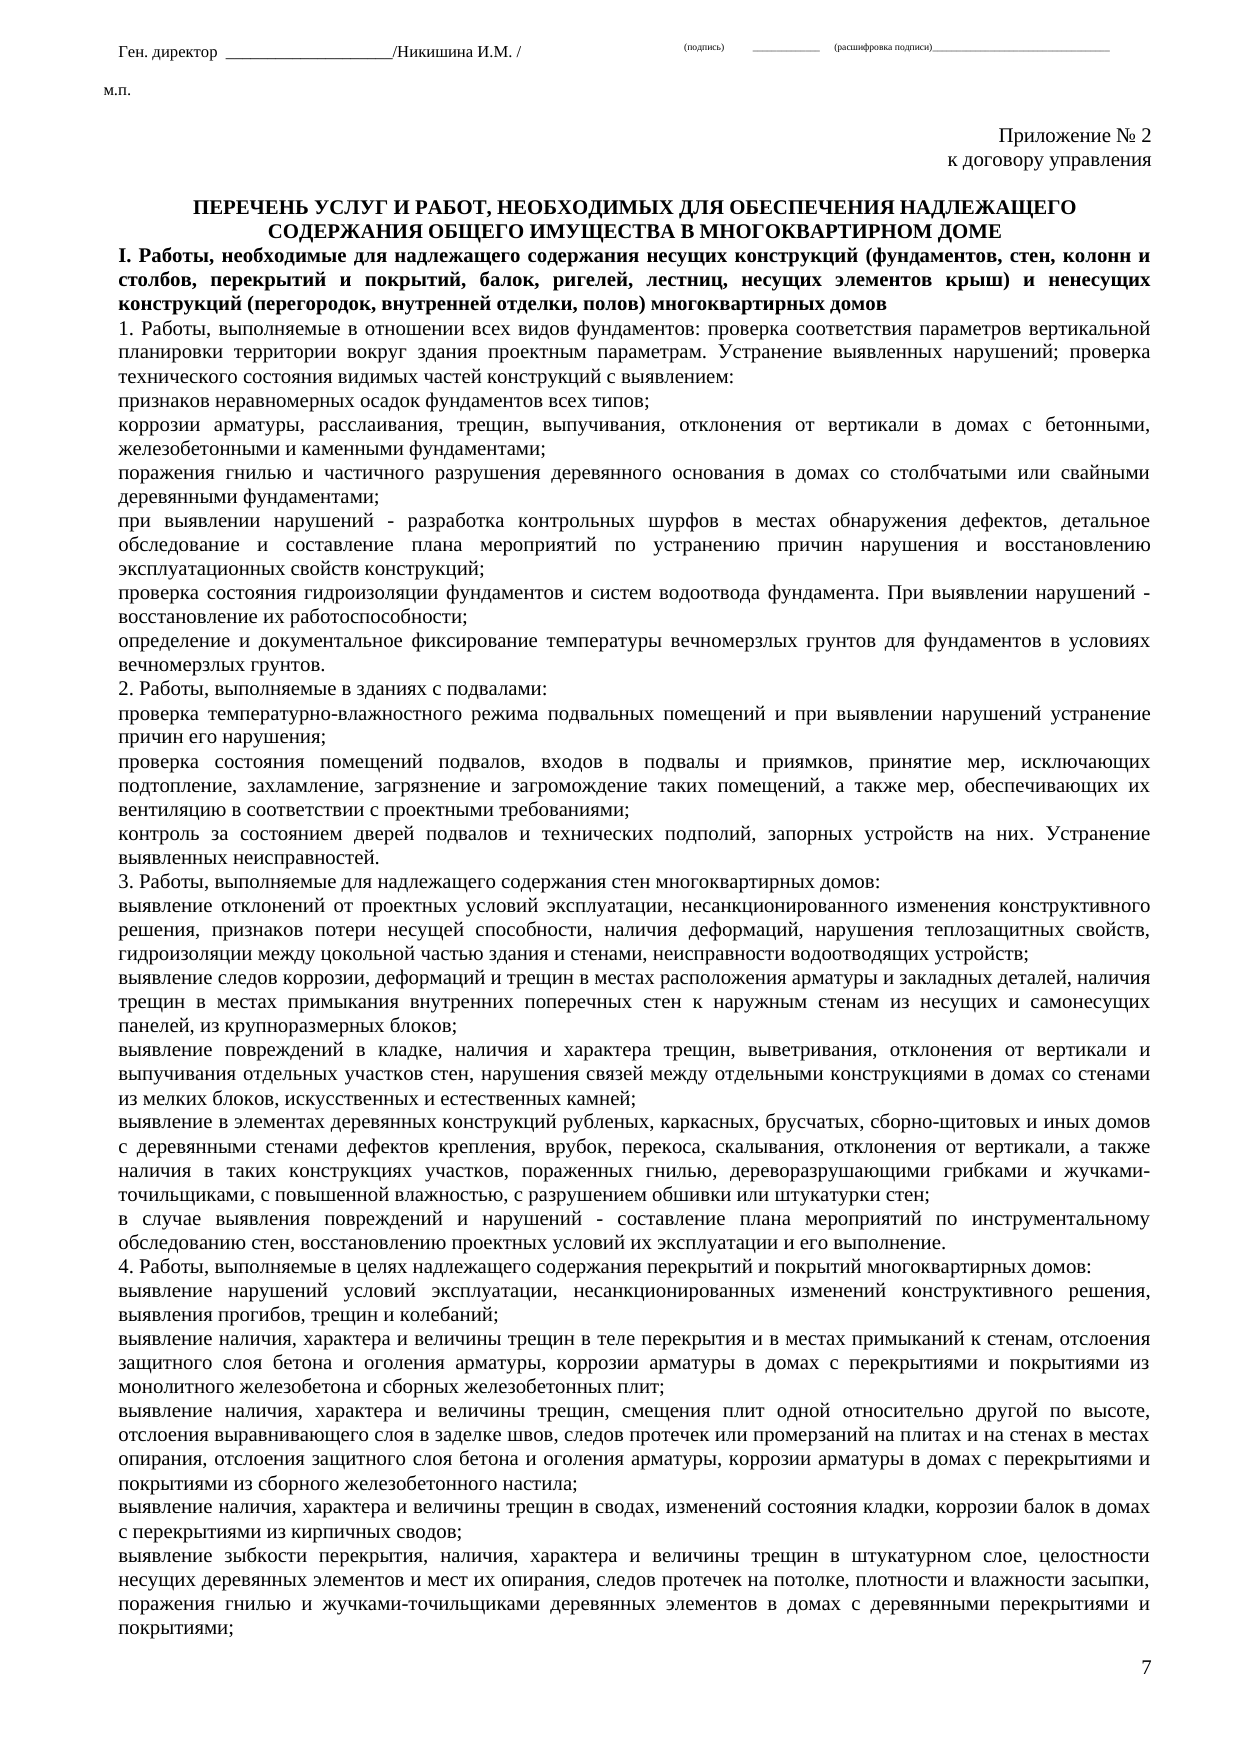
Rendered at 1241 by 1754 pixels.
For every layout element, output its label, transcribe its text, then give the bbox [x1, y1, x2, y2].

text контроль за состоянием дверей подвалов и технических подполий, запорных устройств на них. Устранение выявленных неисправностей. [118, 821, 1152, 869]
text Приложение № 2 [118, 123, 1152, 147]
text признаков неравномерных осадок фундаментов всех типов; [118, 388, 1152, 412]
text выявление наличия, характера и величины трещин, смещения плит одной относительно другой по высоте, отслоения выравнивающего слоя в заделке швов, следов протечек или промерзаний на плитах и на стенах в местах опирания, отслоения защитного слоя бетона и оголения арматуры, коррозии арматуры в домах с перекрытиями и покрытиями из сборного железобетонного настила; [118, 1398, 1152, 1494]
text выявление отклонений от проектных условий эксплуатации, несанкционированного изменения конструктивного решения, признаков потери несущей способности, наличия деформаций, нарушения теплозащитных свойств, гидроизоляции между цокольной частью здания и стенами, неисправности водоотводящих устройств; [118, 893, 1152, 965]
text проверка состояния помещений подвалов, входов в подвалы и приямков, принятие мер, исключающих подтопление, захламление, загрязнение и загромождение таких помещений, а также мер, обеспечивающих их вентиляцию в соответствии с проектными требованиями; [118, 748, 1152, 821]
text выявление наличия, характера и величины трещин в сводах, изменений состояния кладки, коррозии балок в домах с перекрытиями из кирпичных сводов; [118, 1494, 1152, 1543]
text выявление повреждений в кладке, наличия и характера трещин, выветривания, отклонения от вертикали и выпучивания отдельных участков стен, нарушения связей между отдельными конструкциями в домах со стенами из мелких блоков, искусственных и естественных камней; [118, 1037, 1152, 1109]
text 4. Работы, выполняемые в целях надлежащего содержания перекрытий и покрытий многоквартирных домов: [118, 1254, 1152, 1278]
text проверка состояния гидроизоляции фундаментов и систем водоотвода фундамента. При выявлении нарушений - восстановление их работоспособности; [118, 580, 1152, 628]
text выявление следов коррозии, деформаций и трещин в местах расположения арматуры и закладных деталей, наличия трещин в местах примыкания внутренних поперечных стен к наружным стенам из несущих и самонесущих панелей, из крупноразмерных блоков; [118, 965, 1152, 1037]
text ПЕРЕЧЕНЬ УСЛУГ И РАБОТ, НЕОБХОДИМЫХ ДЛЯ ОБЕСПЕЧЕНИЯ НАДЛЕЖАЩЕГО СОДЕРЖАНИЯ ОБЩЕГО ИМУЩЕСТВА В МНОГОКВАРТИРНОМ ДОМЕ [118, 195, 1152, 243]
text 3. Работы, выполняемые для надлежащего содержания стен многоквартирных домов: [118, 869, 1152, 893]
text поражения гнилью и частичного разрушения деревянного основания в домах со столбчатыми или свайными деревянными фундаментами; [118, 460, 1152, 508]
text м.п. [59, 80, 1181, 99]
text при выявлении нарушений - разработка контрольных шурфов в местах обнаружения дефектов, детальное обследование и составление плана мероприятий по устранению причин нарушения и восстановлению эксплуатационных свойств конструкций; [118, 508, 1152, 580]
text выявление в элементах деревянных конструкций рубленых, каркасных, брусчатых, сборно-щитовых и иных домов с деревянными стенами дефектов крепления, врубок, перекоса, скалывания, отклонения от вертикали, а также наличия в таких конструкциях участков, пораженных гнилью, дереворазрушающими грибками и жучками-точильщиками, с повышенной влажностью, с разрушением обшивки или штукатурки стен; [118, 1109, 1152, 1206]
text выявление наличия, характера и величины трещин в теле перекрытия и в местах примыканий к стенам, отслоения защитного слоя бетона и оголения арматуры, коррозии арматуры в домах с перекрытиями и покрытиями из монолитного железобетона и сборных железобетонных плит; [118, 1326, 1152, 1398]
text к договору управления [118, 147, 1152, 171]
text Ген. директор ____________________/Никишина И.М. / (подпись) ______________ (расшифровка подписи)_____________________________________ [118, 41, 1152, 61]
text в случае выявления повреждений и нарушений - составление плана мероприятий по инструментальному обследованию стен, восстановлению проектных условий их эксплуатации и его выполнение. [118, 1206, 1152, 1254]
text выявление нарушений условий эксплуатации, несанкционированных изменений конструктивного решения, выявления прогибов, трещин и колебаний; [118, 1278, 1152, 1326]
text 2. Работы, выполняемые в зданиях с подвалами: [118, 676, 1152, 700]
text проверка температурно-влажностного режима подвальных помещений и при выявлении нарушений устранение причин его нарушения; [118, 700, 1152, 748]
text выявление зыбкости перекрытия, наличия, характера и величины трещин в штукатурном слое, целостности несущих деревянных элементов и мест их опирания, следов протечек на потолке, плотности и влажности засыпки, поражения гнилью и жучками-точильщиками деревянных элементов в домах с деревянными перекрытиями и покрытиями; [118, 1543, 1152, 1639]
text коррозии арматуры, расслаивания, трещин, выпучивания, отклонения от вертикали в домах с бетонными, железобетонными и каменными фундаментами; [118, 412, 1152, 460]
text определение и документальное фиксирование температуры вечномерзлых грунтов для фундаментов в условиях вечномерзлых грунтов. [118, 628, 1152, 676]
text I. Работы, необходимые для надлежащего содержания несущих конструкций (фундаментов, стен, колонн и столбов, перекрытий и покрытий, балок, ригелей, лестниц, несущих элементов крыш) и ненесущих конструкций (перегородок, внутренней отделки, полов) многоквартирных домов [118, 243, 1152, 315]
text 1. Работы, выполняемые в отношении всех видов фундаментов: проверка соответствия параметров вертикальной планировки территории вокруг здания проектным параметрам. Устранение выявленных нарушений; проверка технического состояния видимых частей конструкций с выявлением: [118, 315, 1152, 388]
